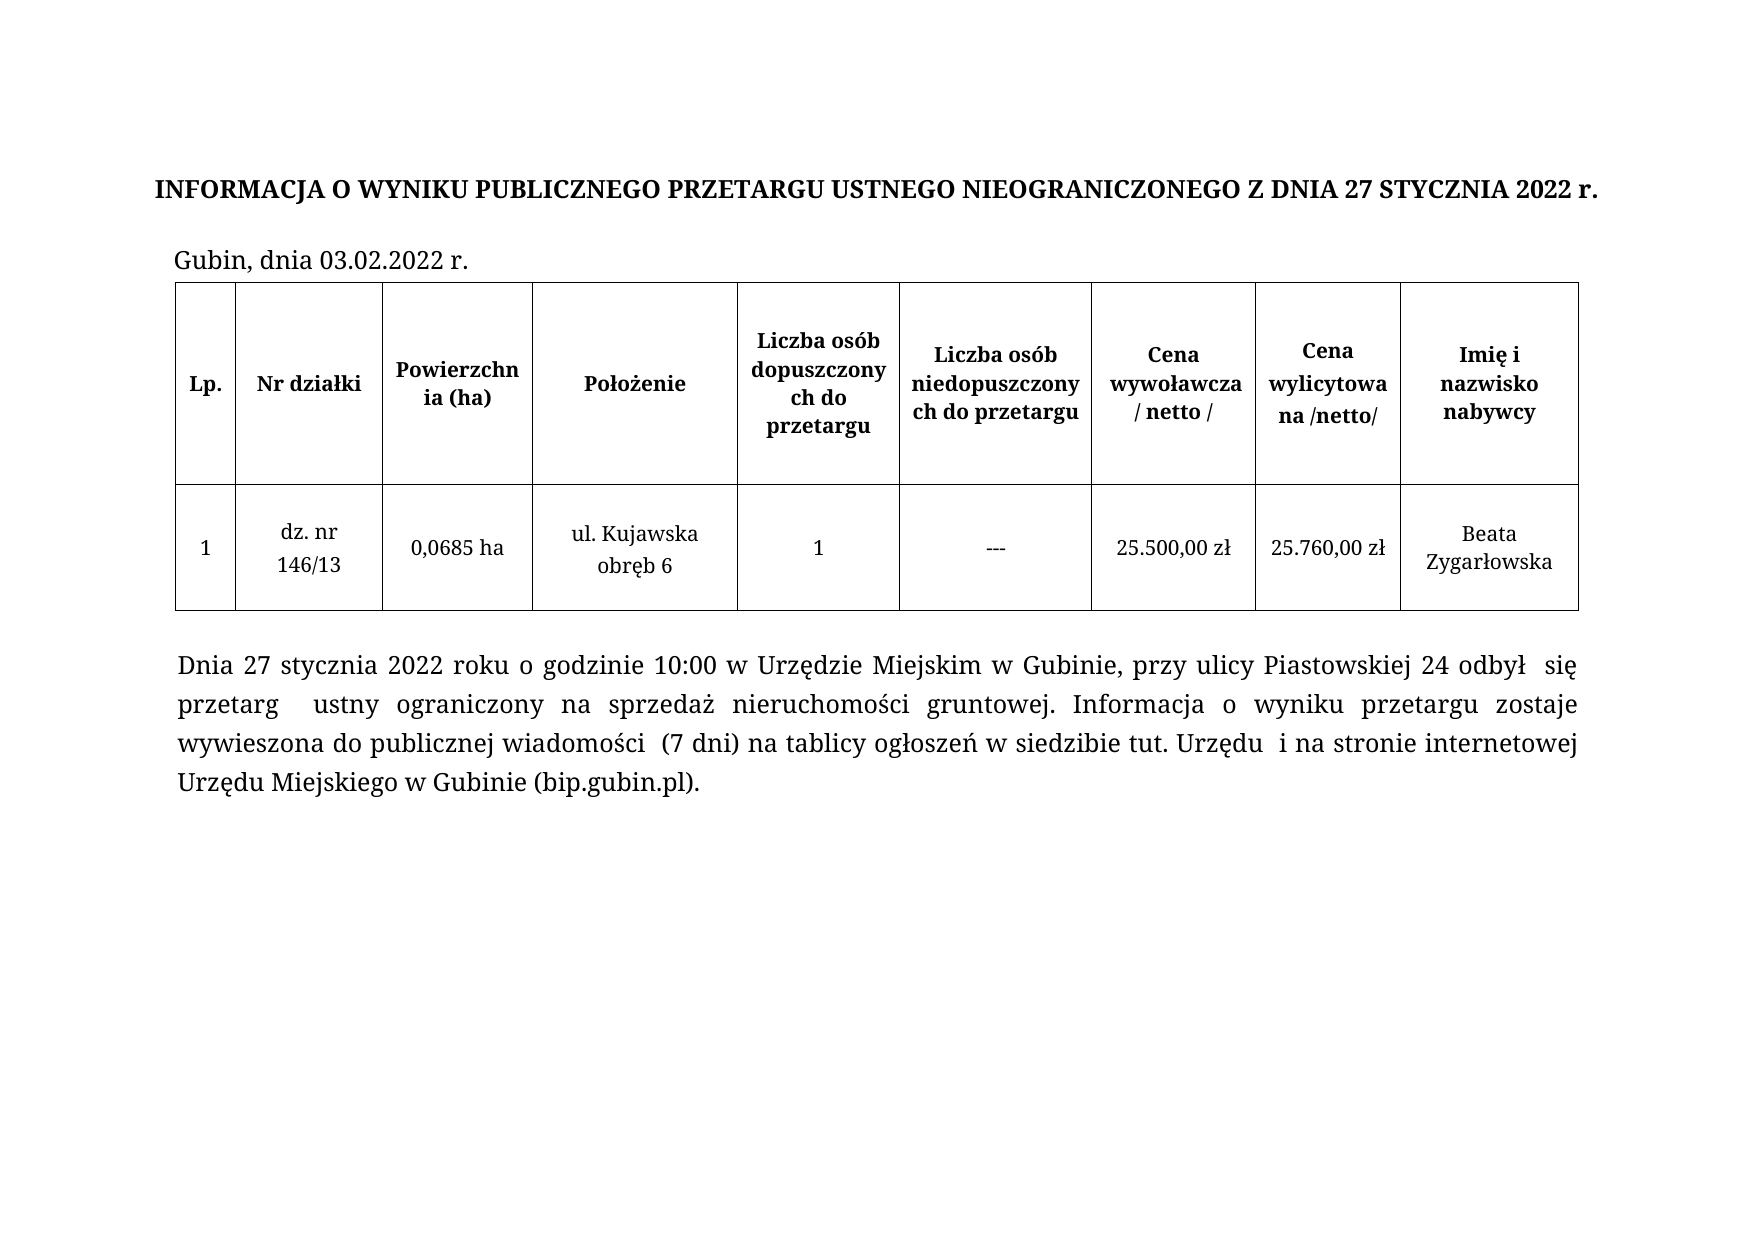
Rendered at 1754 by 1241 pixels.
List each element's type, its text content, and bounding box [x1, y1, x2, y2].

table_header Liczba osób niedopuszczonych do przetargu [900, 283, 1091, 483]
text Dnia 27 stycznia 2022 roku o godzinie 10:00 w Urzędzie Miejskim w Gubinie, przy ulicy Piastowskiej 24 odbył się przetarg ustny ograniczony na sprzedaż nieruchomości gruntowej. Informacja o wyniku przetargu zostaje wywieszona do publicznej wiadomości (7 dni) na tablicy ogłoszeń w siedzibie tut. Urzędu i na stronie internetowej Urzędu Miejskiego w Gubinie (bip.gubin.pl). [177, 647, 1580, 799]
table_cell 1 [176, 485, 235, 610]
table_header Imię i nazwisko nabywcy [1401, 283, 1578, 483]
table_header Powierzchnia (ha) [383, 283, 532, 483]
table_header Liczba osób dopuszczonych do przetargu [738, 283, 899, 483]
table_cell 25.500,00 zł [1092, 485, 1255, 610]
table_cell 25.760,00 zł [1256, 485, 1400, 610]
table_cell Beata Zygarłowska [1401, 485, 1578, 610]
text Gubin, dnia 03.02.2022 r. [148, 243, 1606, 277]
table_cell 1 [738, 485, 899, 610]
text INFORMACJA O WYNIKU PUBLICZNEGO PRZETARGU USTNEGO NIEOGRANICZONEGO Z DNIA 27 STYCZNIA 2022 r. [148, 171, 1606, 206]
table_header Cena wylicytowana /netto/ [1256, 283, 1400, 483]
table_header Nr działki [236, 283, 382, 483]
table_cell 0,0685 ha [383, 485, 532, 610]
table_cell dz. nr 146/13 [236, 485, 382, 610]
table_cell ul. Kujawska obręb 6 [533, 485, 737, 610]
table_header Cena wywoławcza / netto / [1092, 283, 1255, 483]
table_header Lp. [176, 283, 235, 483]
table_cell --- [900, 485, 1091, 610]
table_header Położenie [533, 283, 737, 483]
